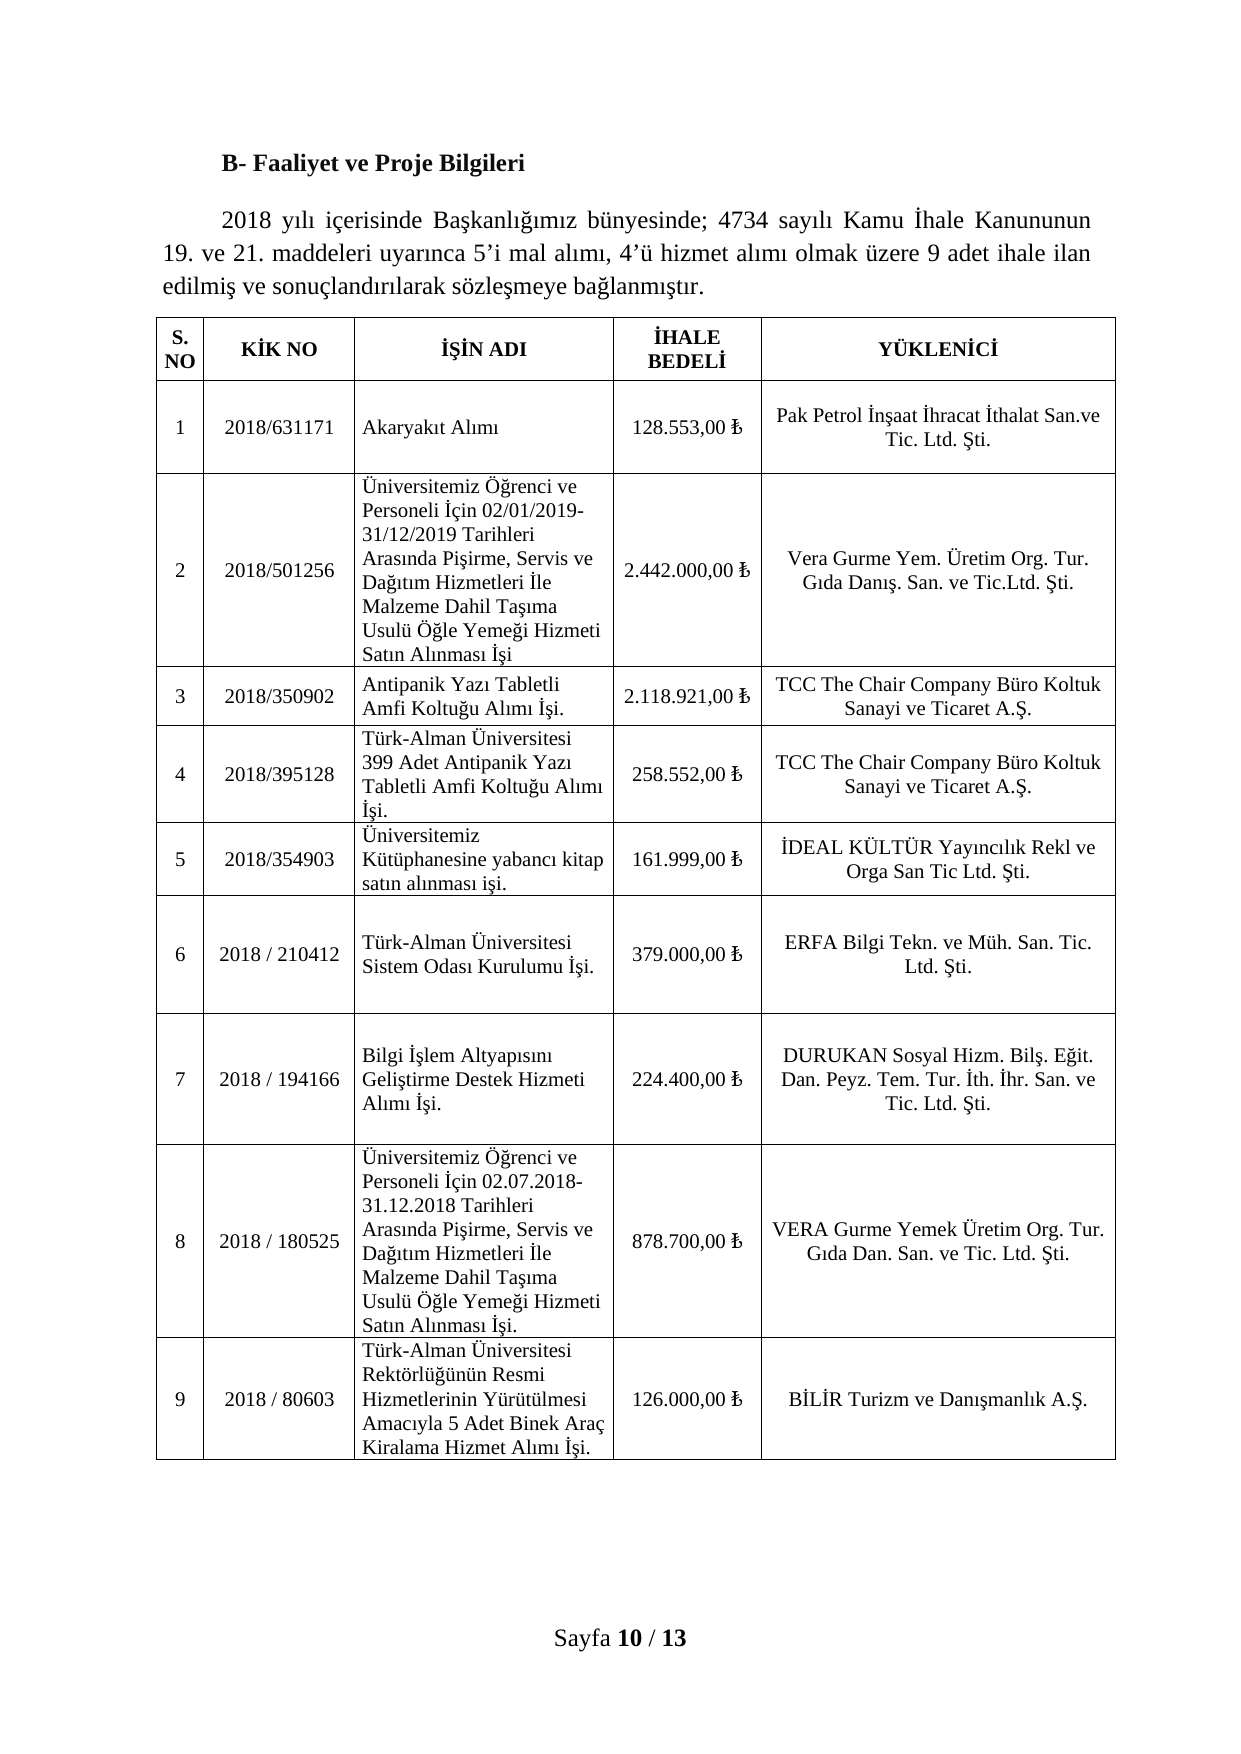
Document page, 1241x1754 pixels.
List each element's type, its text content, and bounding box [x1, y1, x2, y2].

table_cell 5 [157, 823, 203, 895]
table_cell 9 [157, 1338, 203, 1459]
table_header YÜKLENİCİ [762, 318, 1115, 380]
table_header İŞİN ADI [355, 318, 613, 380]
table_cell TCC The Chair Company Büro Koltuk Sanayi ve Ticaret A.Ş. [762, 667, 1115, 724]
table_cell ERFA Bilgi Tekn. ve Müh. San. Tic. Ltd. Şti. [762, 896, 1115, 1012]
table_cell 2.118.921,00 ₺ [614, 667, 761, 724]
table_cell 2018 / 210412 [204, 896, 354, 1012]
table_cell 3 [157, 667, 203, 724]
table_cell 128.553,00 ₺ [614, 381, 761, 473]
table_cell Üniversitemiz Öğrenci ve Personeli İçin 02.07.2018-31.12.2018 Tarihleri Arasında Pişirme, Servis ve Dağıtım Hizmetleri İle Malzeme Dahil Taşıma Usulü Öğle Yemeği Hizmeti Satın Alınması İşi. [355, 1145, 613, 1337]
table_cell İDEAL KÜLTÜR Yayıncılık Rekl ve Orga San Tic Ltd. Şti. [762, 823, 1115, 895]
table_cell 126.000,00 ₺ [614, 1338, 761, 1459]
table_cell 2018/354903 [204, 823, 354, 895]
list 2018 yılı içerisinde Başkanlığımız bünyesinde; 4734 sayılı Kamu İhale Kanununun 19. ve 21. maddeleri uyarınca 5’i mal alımı, 4’ü hizmet alımı olmak üzere 9 adet ihale ilan edilmiş ve sonuçlandırılarak sözleşmeye bağlanmıştır. [162, 205, 1092, 300]
table_cell Türk-Alman Üniversitesi 399 Adet Antipanik Yazı Tabletli Amfi Koltuğu Alımı İşi. [355, 726, 613, 822]
table_cell Vera Gurme Yem. Üretim Org. Tur. Gıda Danış. San. ve Tic.Ltd. Şti. [762, 474, 1115, 666]
table_cell 2018/350902 [204, 667, 354, 724]
table_cell Türk-Alman Üniversitesi Sistem Odası Kurulumu İşi. [355, 896, 613, 1012]
table_cell 4 [157, 726, 203, 822]
table_cell Türk-Alman Üniversitesi Rektörlüğünün Resmi Hizmetlerinin Yürütülmesi Amacıyla 5 Adet Binek Araç Kiralama Hizmet Alımı İşi. [355, 1338, 613, 1459]
table_cell VERA Gurme Yemek Üretim Org. Tur. Gıda Dan. San. ve Tic. Ltd. Şti. [762, 1145, 1115, 1337]
table_cell 2 [157, 474, 203, 666]
table_cell 2.442.000,00 ₺ [614, 474, 761, 666]
table_cell 224.400,00 ₺ [614, 1014, 761, 1144]
table_cell 161.999,00 ₺ [614, 823, 761, 895]
table_cell Bilgi İşlem Altyapısını Geliştirme Destek Hizmeti Alımı İşi. [355, 1014, 613, 1144]
table_cell TCC The Chair Company Büro Koltuk Sanayi ve Ticaret A.Ş. [762, 726, 1115, 822]
table_header İHALE BEDELİ [614, 318, 761, 380]
table_header S. NO [157, 318, 203, 380]
table_cell 2018/631171 [204, 381, 354, 473]
table_cell BİLİR Turizm ve Danışmanlık A.Ş. [762, 1338, 1115, 1459]
table_cell Pak Petrol İnşaat İhracat İthalat San.ve Tic. Ltd. Şti. [762, 381, 1115, 473]
table_cell Antipanik Yazı Tabletli Amfi Koltuğu Alımı İşi. [355, 667, 613, 724]
table_cell DURUKAN Sosyal Hizm. Bilş. Eğit. Dan. Peyz. Tem. Tur. İth. İhr. San. ve Tic. Ltd. Şti. [762, 1014, 1115, 1144]
table_cell 2018 / 180525 [204, 1145, 354, 1337]
table_cell 878.700,00 ₺ [614, 1145, 761, 1337]
table_cell 1 [157, 381, 203, 473]
table_cell 2018/395128 [204, 726, 354, 822]
table_cell 2018 / 80603 [204, 1338, 354, 1459]
table_cell 2018 / 194166 [204, 1014, 354, 1144]
table_cell 379.000,00 ₺ [614, 896, 761, 1012]
table_cell 8 [157, 1145, 203, 1337]
table_cell Üniversitemiz Kütüphanesine yabancı kitap satın alınması işi. [355, 823, 613, 895]
table_cell Akaryakıt Alımı [355, 381, 613, 473]
table_cell Üniversitemiz Öğrenci ve Personeli İçin 02/01/2019-31/12/2019 Tarihleri Arasında Pişirme, Servis ve Dağıtım Hizmetleri İle Malzeme Dahil Taşıma Usulü Öğle Yemeği Hizmeti Satın Alınması İşi [355, 474, 613, 666]
table_cell 6 [157, 896, 203, 1012]
text B- Faaliyet ve Proje Bilgileri [221, 148, 1092, 176]
table_cell 258.552,00 ₺ [614, 726, 761, 822]
table_cell 7 [157, 1014, 203, 1144]
table_cell 2018/501256 [204, 474, 354, 666]
table_header KİK NO [204, 318, 354, 380]
